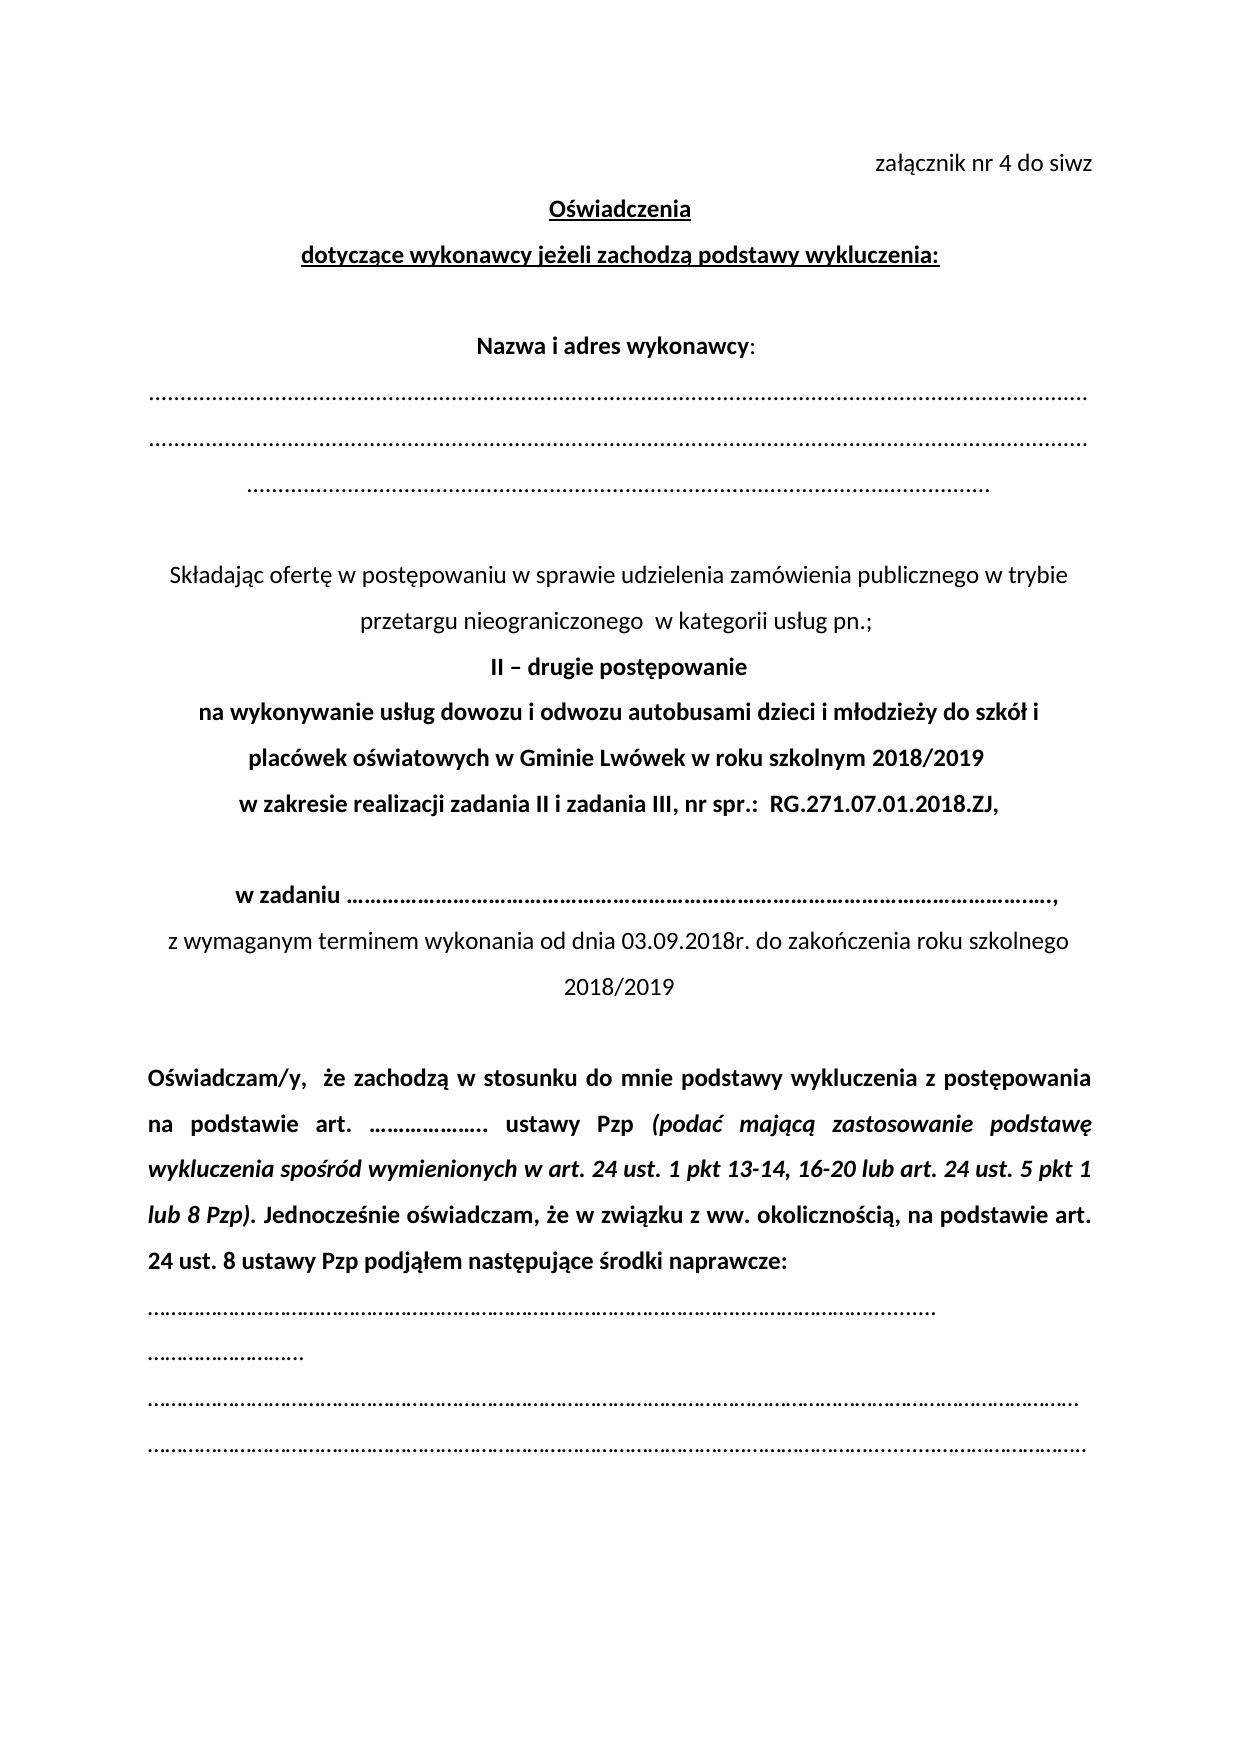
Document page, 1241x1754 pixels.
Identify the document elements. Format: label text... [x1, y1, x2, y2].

text …………………………………………………………………………………………..…………………...........……………………...……………………………………………………………………………………………………………………………………………… [148, 1291, 1093, 1413]
text Oświadczam/y, że zachodzą w stosunku do mnie podstawy wykluczenia z postępowania na podstawie art. ……………….. ustawy Pzp (podać mającą zastosowanie podstawę wykluczenia spośród wymienionych w art. 24 ust. 1 pkt 13-14, 16-20 lub art. 24 ust. 5 pkt 1 lub 8 Pzp). Jednocześnie oświadczam, że w związku z ww. okolicznością, na podstawie art. 24 ust. 8 ustawy Pzp podjąłem następujące środki naprawcze: [148, 1062, 1093, 1276]
text załącznik nr 4 do siwz [694, 148, 1093, 178]
text Nazwa i adres wykonawcy: ................................................................................................................................................................................................................................................................................................................................................................................................................................ Składając ofertę w postępowaniu w sprawie udzielenia zamówienia publicznego w trybie przetargu nieograniczonego w kategorii usług pn.; II – drugie postępowanie [148, 285, 1090, 681]
text dotyczące wykonawcy jeżeli zachodzą podstawy wykluczenia: [148, 239, 1093, 269]
text …………………………………………………………………………………………..…………………...........…………………….. [148, 1428, 1093, 1458]
text na wykonywanie usług dowozu i odwozu autobusami dzieci i młodzieży do szkół i placówek oświatowych w Gminie Lwówek w roku szkolnym 2018/2019 w zakresie realizacji zadania II i zadania III, nr spr.: RG.271.07.01.2018.ZJ, w zadaniu …………………………………………………………………………………………………….…., z wymaganym terminem wykonania od dnia 03.09.2018r. do zakończenia roku szkolnego 2018/2019 [148, 696, 1090, 1001]
text Oświadczenia [148, 193, 1093, 224]
